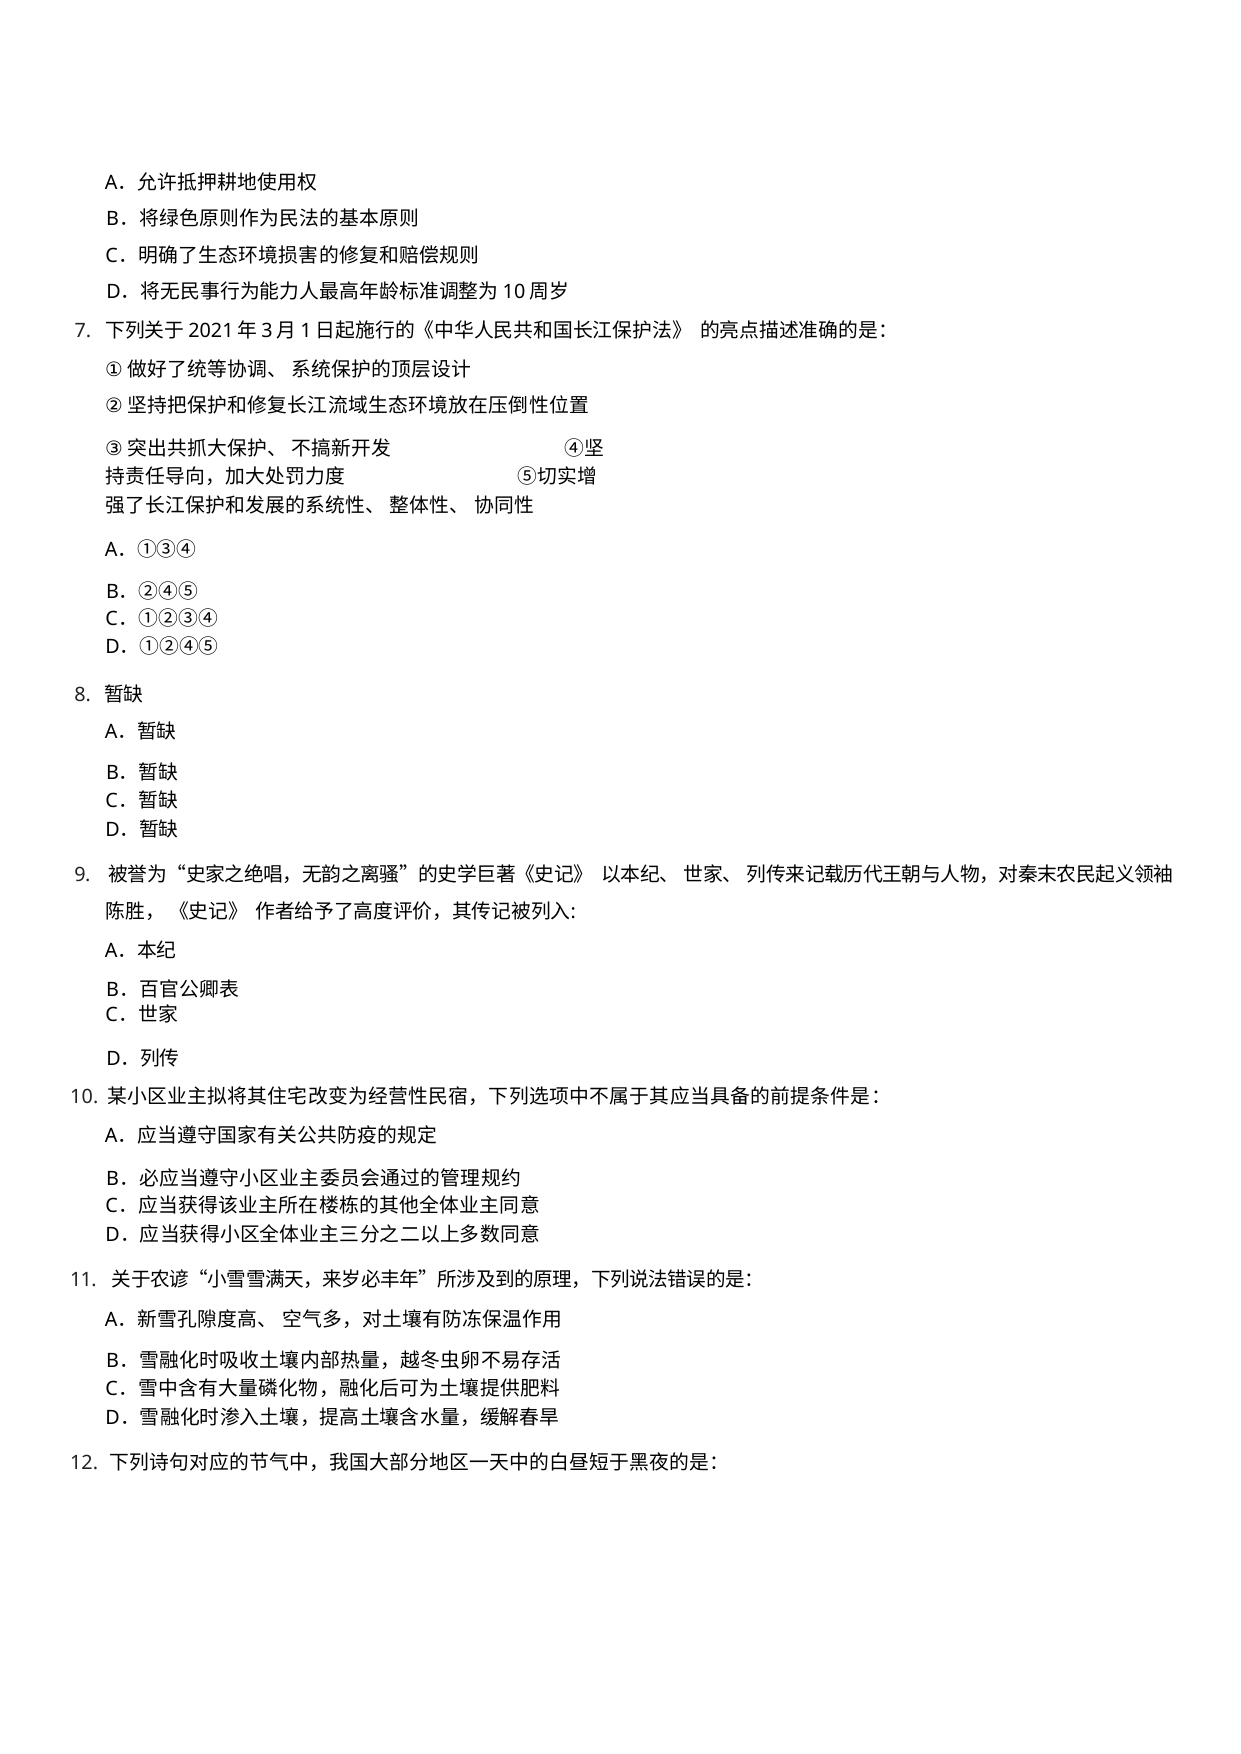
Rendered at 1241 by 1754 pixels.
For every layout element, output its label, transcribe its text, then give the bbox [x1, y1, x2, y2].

text 陈胜， 《史记》 作者给予了高度评价，其传记被列入: [59, 900, 1181, 923]
text D．将无民事行为能力人最高年龄标准调整为10周岁 [59, 281, 1181, 303]
text ①做好了统等协调、 系统保护的顶层设计 [59, 359, 1181, 381]
text 7. 下列关于2021年3月1日起施行的《中华人民共和国长江保护法》 的亮点描述准确的是： [59, 320, 1181, 341]
text ②坚持把保护和修复长江流域生态环境放在压倒性位置 [59, 396, 1181, 417]
text A．允许抵押耕地使用权 [59, 172, 1181, 194]
text ③突出共抓大保护、 不搞新开发 ④坚持责任导向，加大处罚力度 ⑤切实增强了长江保护和发展的系统性、 整体性、 协同性 [105, 432, 609, 518]
text B．百官公卿表 C．世家 [105, 976, 239, 1027]
text 8. 暂缺 [59, 684, 1181, 706]
text D．列传 [59, 1048, 1181, 1069]
text 10. 某小区业主拟将其住宅改变为经营性民宿，下列选项中不属于其应当具备的前提条件是： [59, 1086, 1181, 1108]
text B．暂缺 C．暂缺 D．暂缺 [105, 757, 180, 842]
text B．雪融化时吸收土壤内部热量，越冬虫卵不易存活 C．雪中含有大量磷化物，融化后可为土壤提供肥料 D．雪融化时渗入土壤，提高土壤含水量，缓解春旱 [105, 1345, 563, 1430]
text A．①③④ [59, 539, 1181, 561]
text B．②④⑤ C．①②③④ D．①②④⑤ [105, 576, 220, 659]
text B．将绿色原则作为民法的基本原则 [59, 208, 1181, 230]
text 11. 关于农谚“小雪雪满天，来岁必丰年”所涉及到的原理，下列说法错误的是： [59, 1269, 1181, 1291]
text C．明确了生态环境损害的修复和赔偿规则 [59, 245, 1181, 267]
text A．新雪孔隙度高、 空气多，对土壤有防冻保温作用 [59, 1309, 1181, 1330]
text A．应当遵守国家有关公共防疫的规定 [59, 1126, 1181, 1147]
text 9. 被誉为“史家之绝唱，无韵之离骚”的史学巨著《史记》 以本纪、 世家、 列传来记载历代王朝与人物，对秦末农民起义领袖 [59, 864, 1181, 886]
text A．暂缺 [59, 721, 1181, 742]
text B．必应当遵守小区业主委员会通过的管理规约 C．应当获得该业主所在楼栋的其他全体业主同意 D．应当获得小区全体业主三分之二以上多数同意 [105, 1162, 543, 1247]
text A．本纪 [59, 940, 1181, 962]
text 12. 下列诗句对应的节气中，我国大部分地区一天中的白昼短于黑夜的是： [59, 1452, 1181, 1474]
